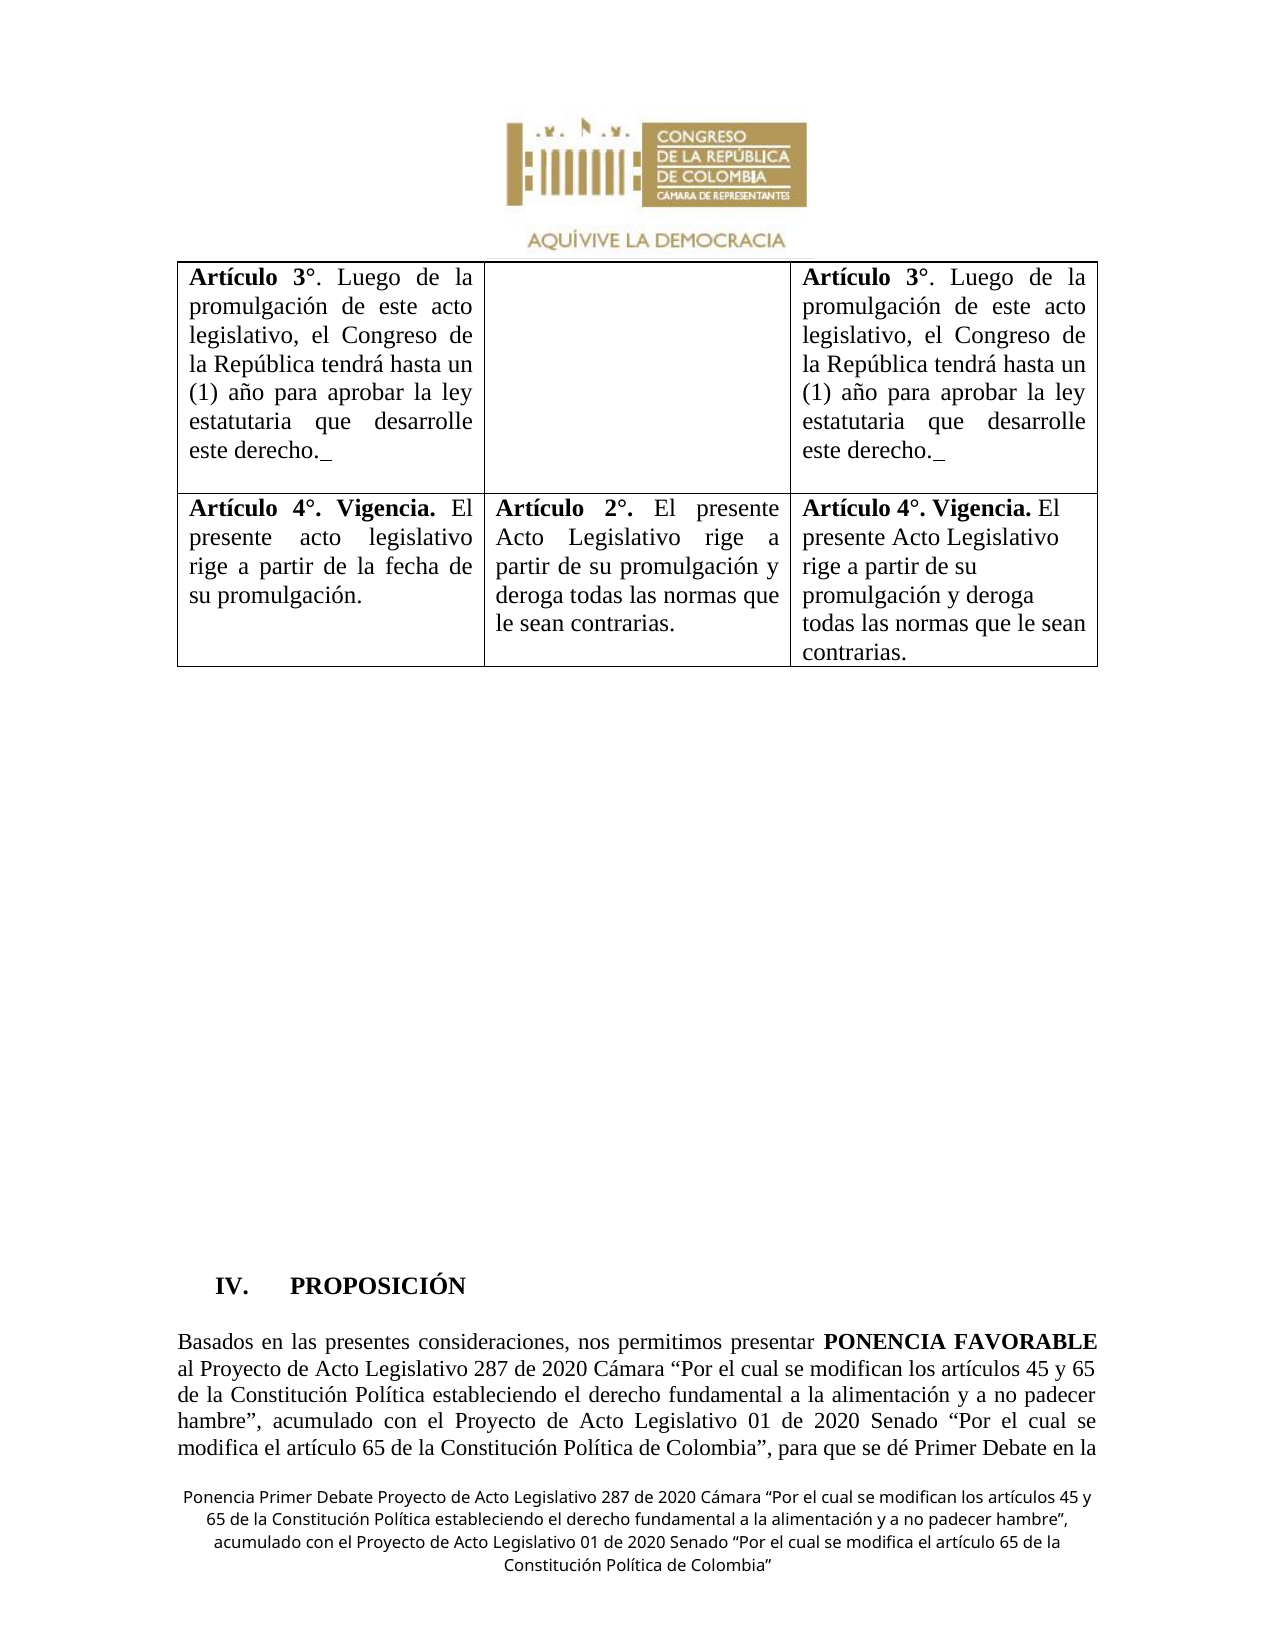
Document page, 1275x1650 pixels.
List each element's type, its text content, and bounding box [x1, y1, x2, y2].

picture [485, 104, 813, 258]
table_cell Artículo 3°. Luego de la promulgación de este acto legislativo, el Congreso de la República tendrá hasta un (1) año para aprobar la ley estatutaria que desarrolle este derecho. [178, 263, 484, 492]
table_cell [485, 263, 790, 492]
table_cell Artículo 4°. Vigencia. El presente acto legislativo rige a partir de la fecha de su promulgación. [178, 494, 484, 666]
list PROPOSICIÓN [215, 1271, 1098, 1299]
table_cell Artículo 4°. Vigencia. El presente Acto Legislativo rige a partir de su promulgación y deroga todas las normas que le sean contrarias. [791, 494, 1097, 666]
table_cell Artículo 3°. Luego de la promulgación de este acto legislativo, el Congreso de la República tendrá hasta un (1) año para aprobar la ley estatutaria que desarrolle este derecho. [791, 263, 1097, 492]
table_cell Artículo 2°. El presente Acto Legislativo rige a partir de su promulgación y deroga todas las normas que le sean contrarias. [485, 494, 790, 666]
